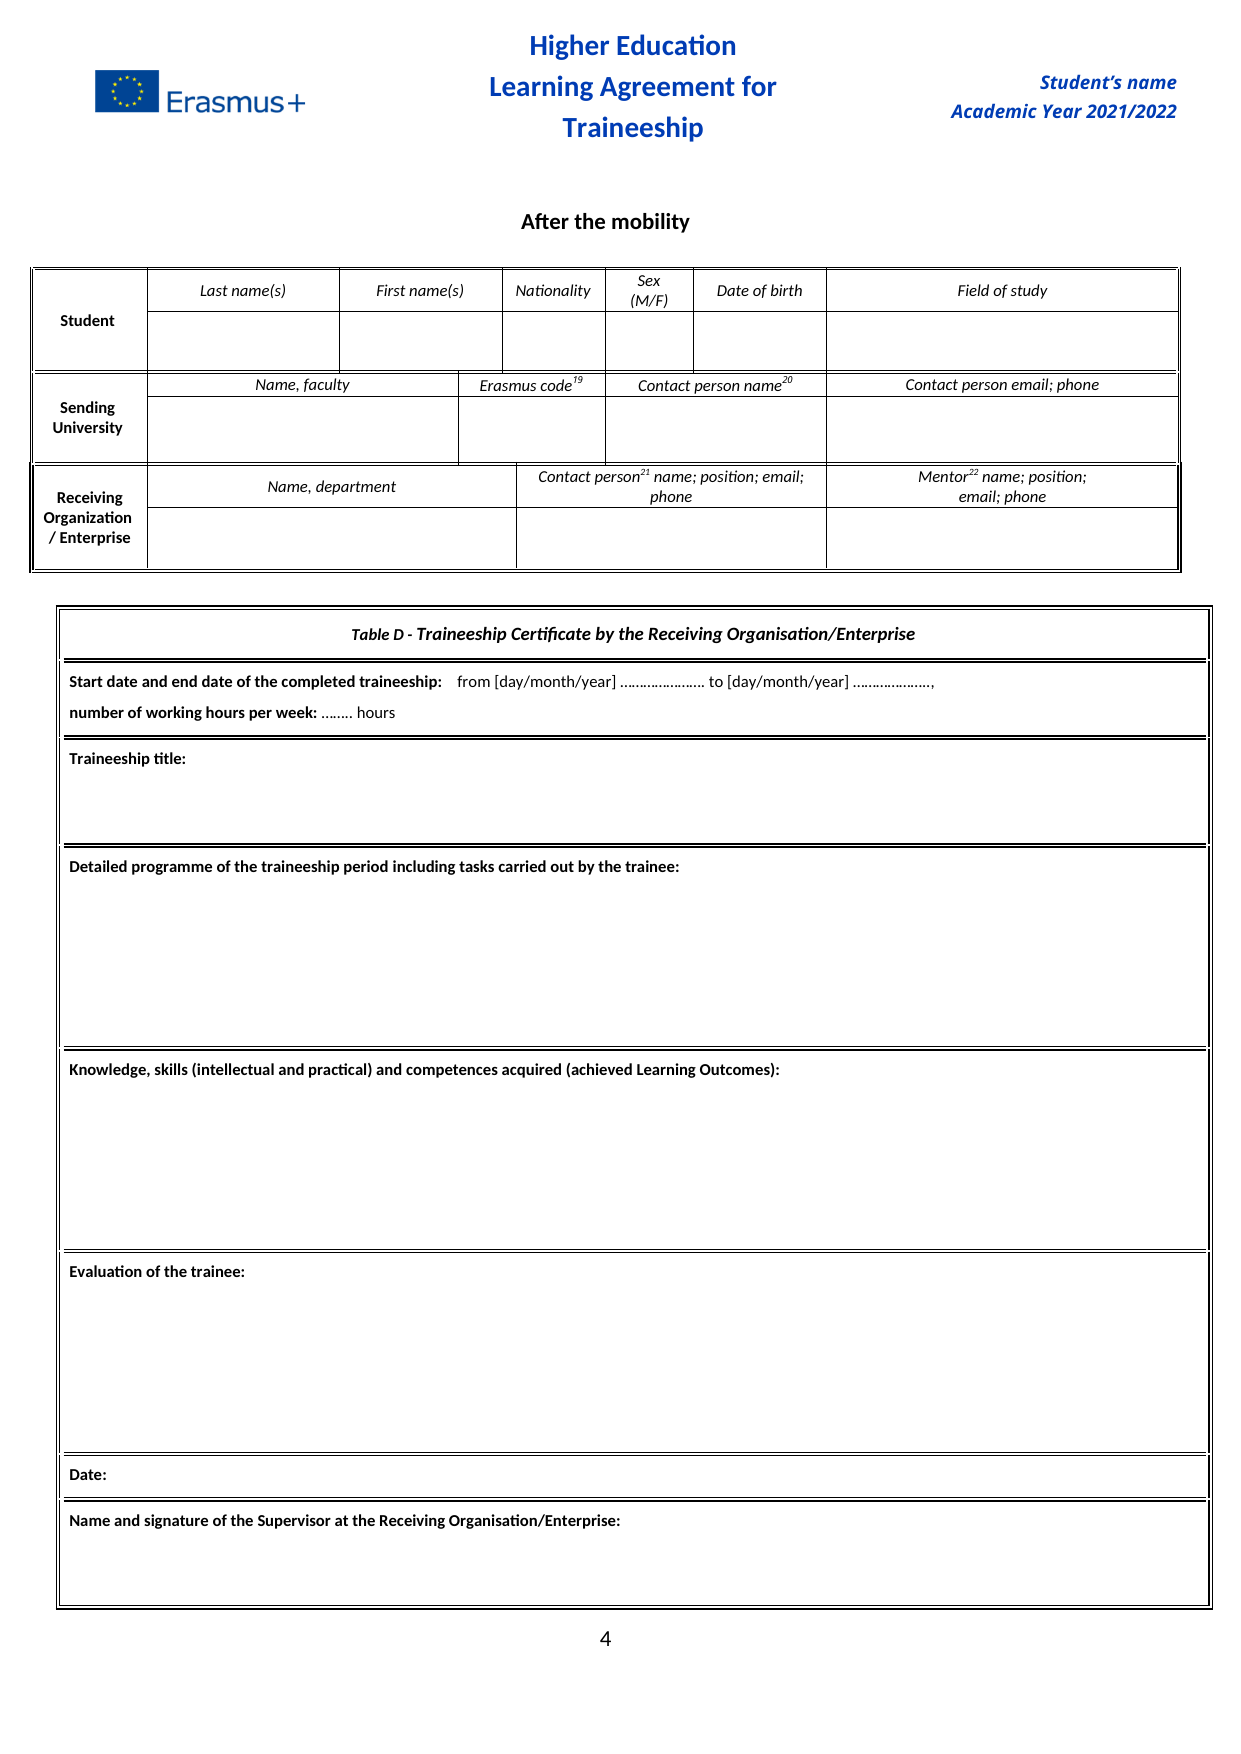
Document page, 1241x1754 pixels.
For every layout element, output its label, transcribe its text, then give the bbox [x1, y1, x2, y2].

table_cell [148, 397, 458, 462]
table_cell Detailed programme of the traineeship period including tasks carried out by the trainee: [58, 843, 1211, 1046]
table_cell [503, 312, 605, 370]
table_cell Evaluation of the trainee: [58, 1249, 1211, 1451]
table_cell Knowledge, skills (intellectual and practical) and competences acquired (achieved Learning Outcomes): [58, 1046, 1211, 1248]
table_cell Erasmus code [459, 374, 605, 396]
table_cell [340, 312, 502, 370]
table_cell Last name(s) [148, 270, 339, 311]
table_header After the mobility [31, 207, 1179, 267]
table_cell Contact person name [606, 374, 826, 396]
table_cell Student [31, 267, 147, 370]
table_cell [694, 312, 826, 370]
table_cell First name(s) [340, 270, 502, 311]
table_cell [517, 508, 826, 568]
table_cell Start date and end date of the completed traineeship: from [day/month/year] …………………. to [day/month/year] ……………….., number of working hours per week: …….. hours [58, 658, 1211, 735]
table_cell Sex (M/F) [606, 270, 693, 311]
table_cell Contact person email; phone [827, 370, 1179, 396]
table_cell [827, 397, 1178, 462]
table_cell Name, faculty [148, 374, 458, 396]
table_cell Date of birth [694, 270, 826, 311]
table_cell Field of study [827, 267, 1179, 311]
table_cell [606, 397, 826, 462]
table_cell Receiving Organization / Enterprise [31, 462, 147, 568]
table_cell [459, 397, 605, 462]
picture [95, 70, 306, 113]
table_cell [827, 508, 1177, 568]
table_cell Sending University [31, 370, 147, 462]
table_cell [148, 312, 339, 370]
table_cell Contact person name; position; email; phone [517, 466, 826, 507]
table_cell Mentor name; position; email; phone [827, 462, 1179, 507]
table_cell Date: [58, 1451, 1211, 1497]
table_header Table D - Traineeship Certificate by the Receiving Organisation/Enterprise [60, 610, 1208, 658]
table_cell Traineeship title: [58, 735, 1211, 843]
table_cell Nationality [503, 270, 605, 311]
table_cell [827, 312, 1178, 370]
table_cell [148, 508, 516, 568]
table_cell [606, 312, 693, 370]
table_cell Name and signature of the Supervisor at the Receiving Organisation/Enterprise: [58, 1497, 1211, 1605]
table_cell Name, department [148, 466, 516, 507]
